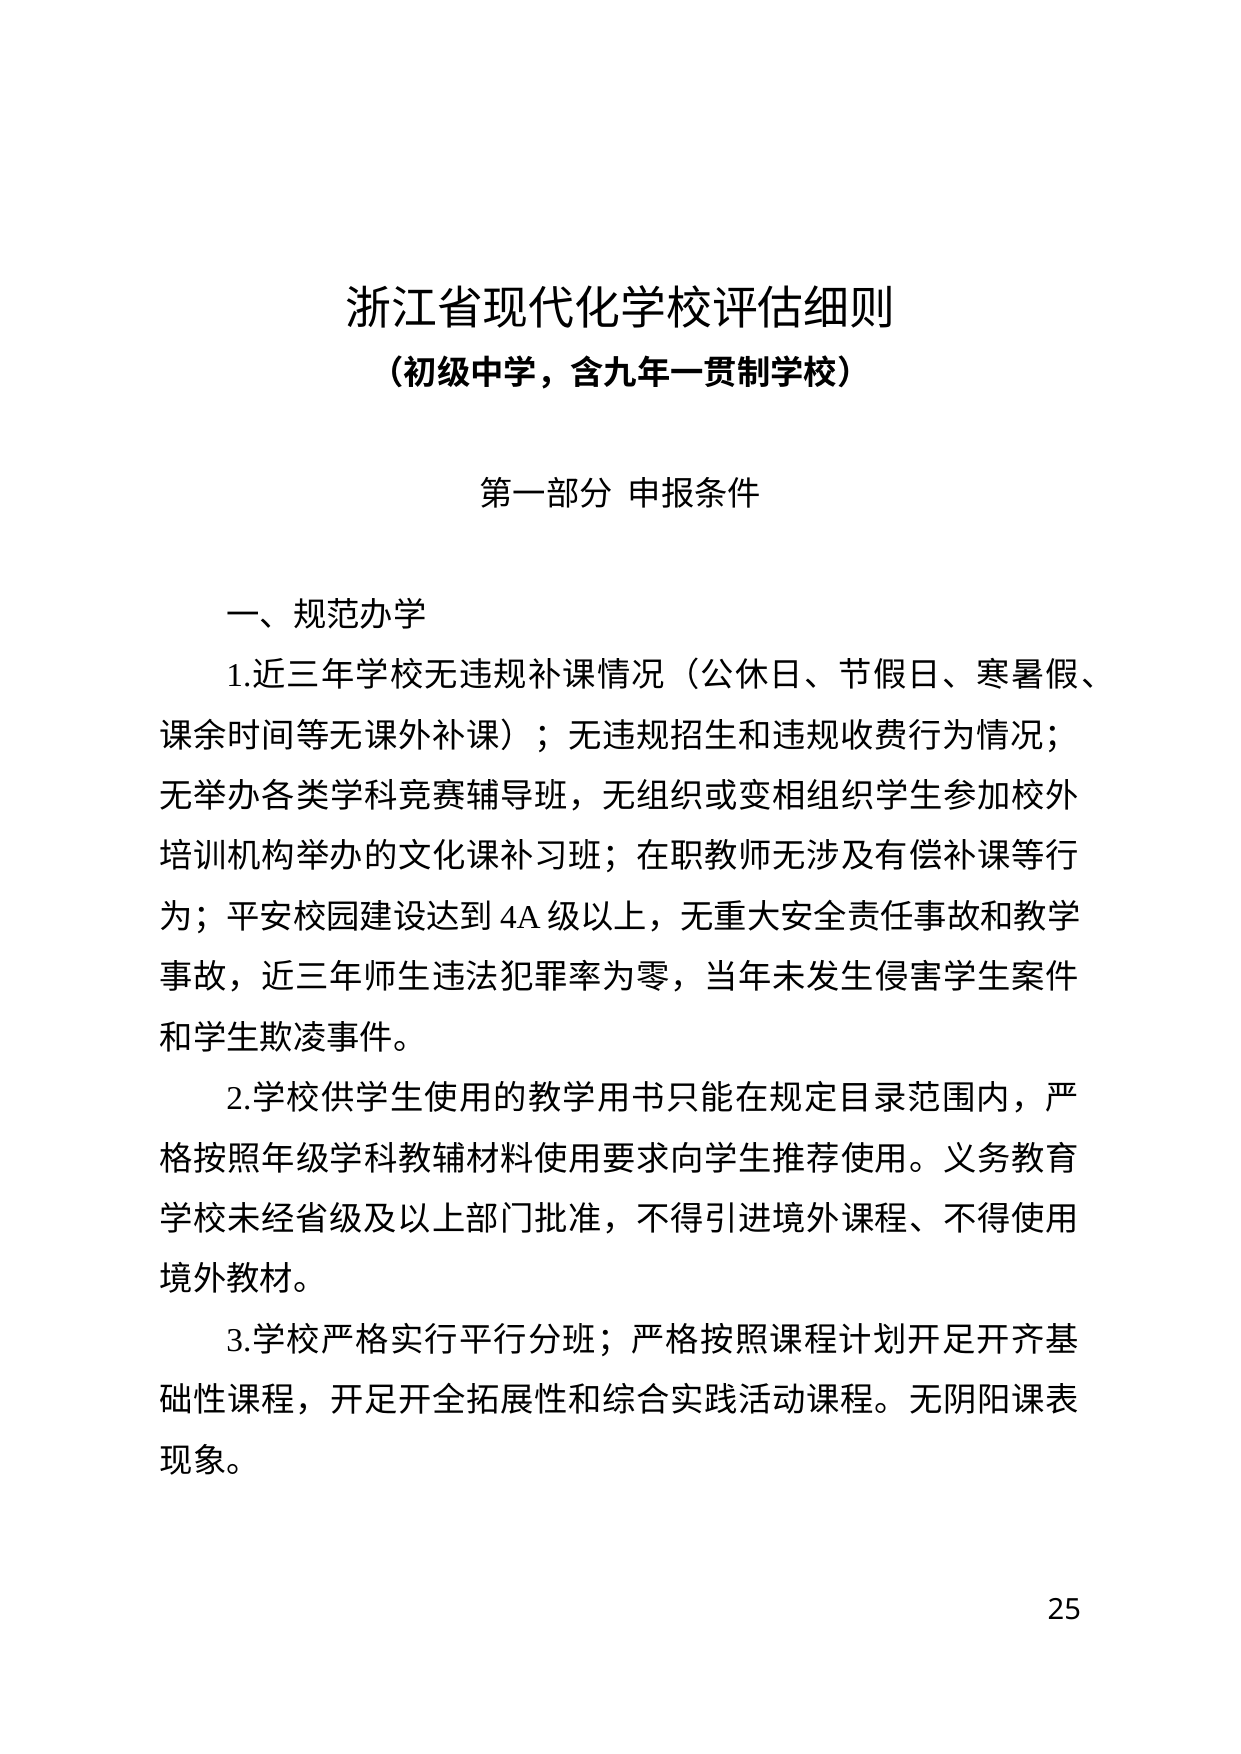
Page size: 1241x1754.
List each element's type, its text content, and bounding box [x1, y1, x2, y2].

text 一、规范办学 [159, 578, 1081, 638]
text 2.学校供学生使用的教学用书只能在规定目录范围内，严格按照年级学科教辅材料使用要求向学生推荐使用。义务教育学校未经省级及以上部门批准，不得引进境外课程、不得使用境外教材。 [159, 1061, 1081, 1303]
text 第一部分 申报条件 [159, 457, 1081, 517]
text （初级中学，含九年一贯制学校） [159, 336, 1081, 397]
text 浙江省现代化学校评估细则 [159, 276, 1081, 336]
text 3.学校严格实行平行分班；严格按照课程计划开足开齐基础性课程，开足开全拓展性和综合实践活动课程。无阴阳课表现象。 [159, 1303, 1081, 1484]
text 1.近三年学校无违规补课情况（公休日、节假日、寒暑假、课余时间等无课外补课）；无违规招生和违规收费行为情况；无举办各类学科竞赛辅导班，无组织或变相组织学生参加校外培训机构举办的文化课补习班；在职教师无涉及有偿补课等行为；平安校园建设达到4A级以上，无重大安全责任事故和教学事故，近三年师生违法犯罪率为零，当年未发生侵害学生案件和学生欺凌事件。 [159, 638, 1081, 1061]
